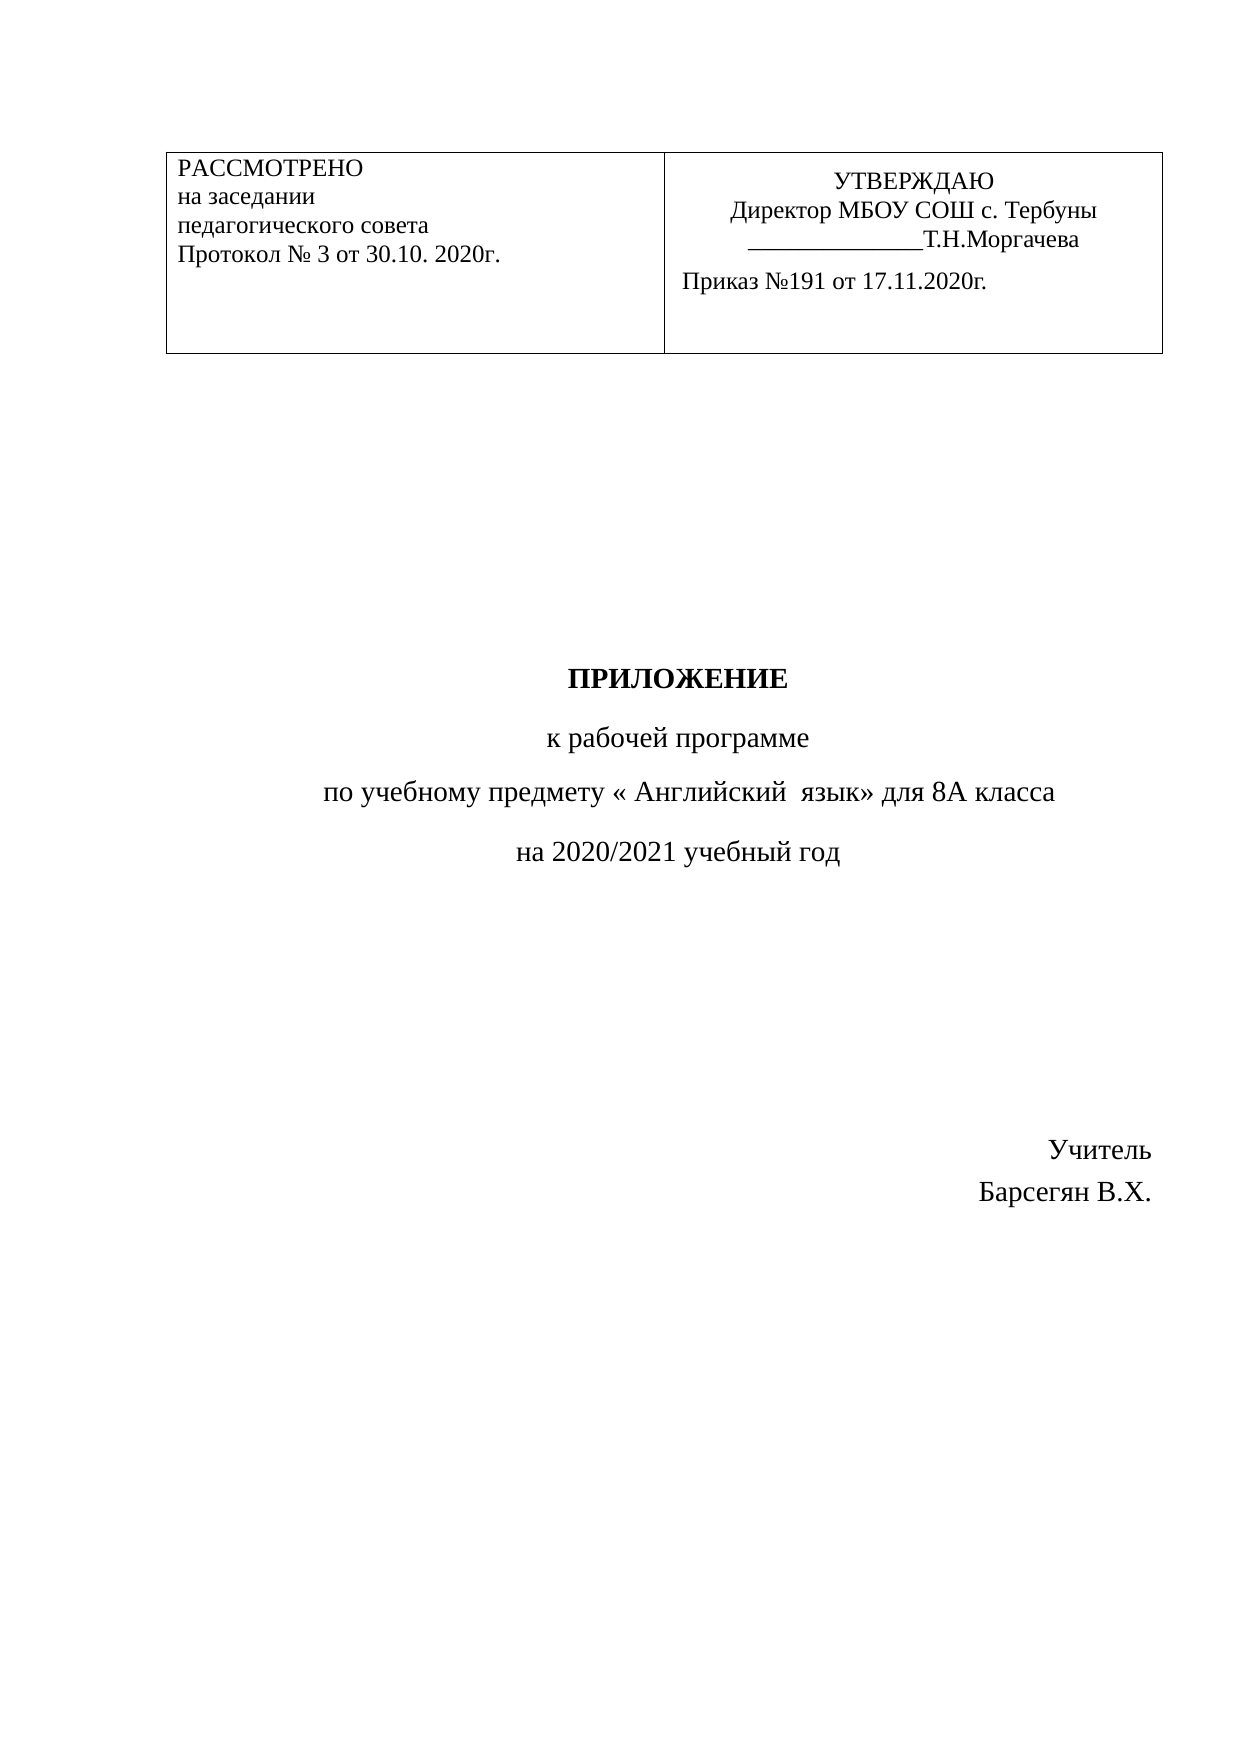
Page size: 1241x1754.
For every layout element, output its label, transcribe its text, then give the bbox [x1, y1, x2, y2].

text ПРИЛОЖЕНИЕ [177, 661, 1179, 695]
text Учитель [177, 1143, 1152, 1164]
text к рабочей программе [177, 721, 1179, 753]
table_header УТВЕРЖДАЮ Директор МБОУ СОШ с. Тербуны ______________Т.Н.Моргачева Приказ №191 от 17.11.2020г. [665, 153, 1162, 352]
text по учебному предмету « Английский язык» для 8А класса [177, 774, 1152, 808]
text на 2020/2021 учебный год [177, 834, 1179, 867]
text Барсегян В.Х. [177, 1185, 1152, 1206]
table_header РАССМОТРЕНО на заседании педагогического совета Протокол № 3 от 30.10. 2020г. [167, 153, 664, 352]
